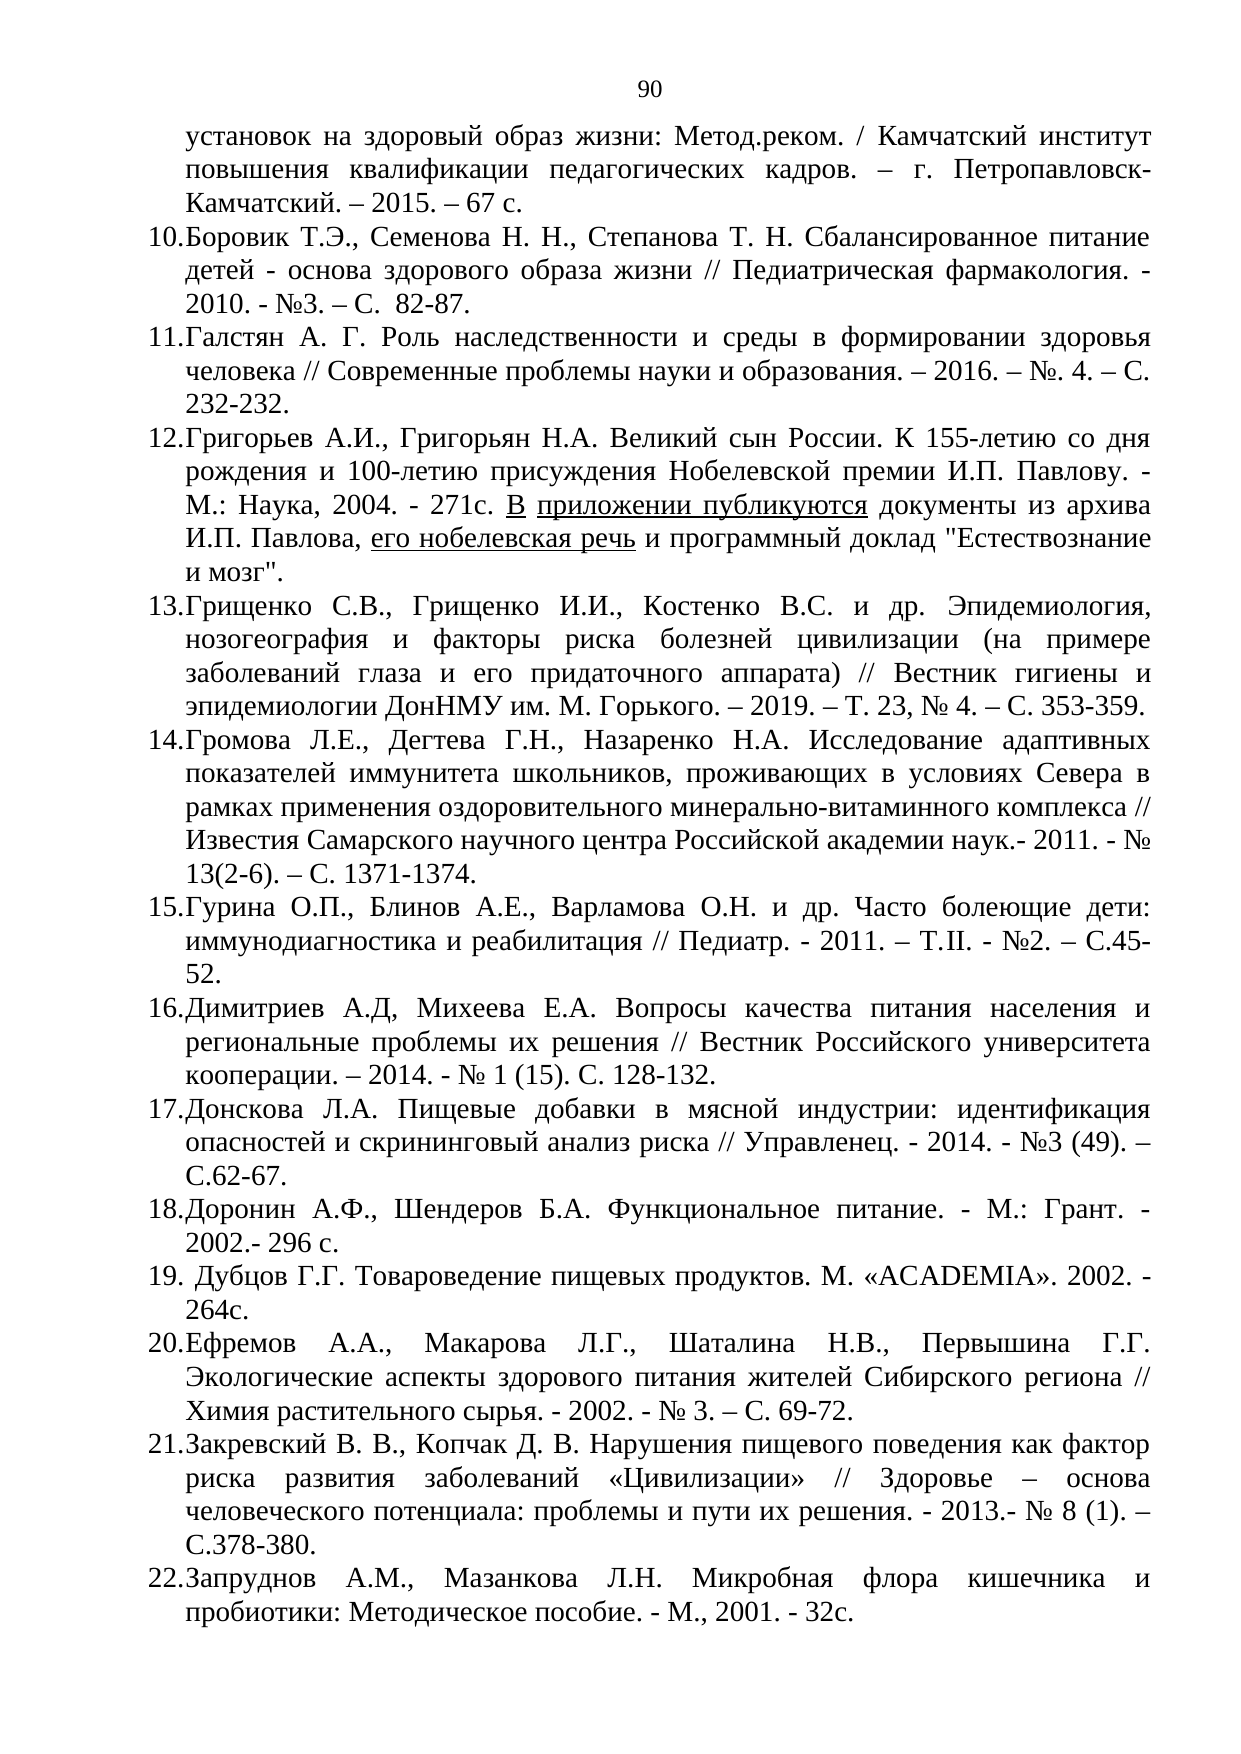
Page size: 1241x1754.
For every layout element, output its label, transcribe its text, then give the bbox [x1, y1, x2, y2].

list Громова Л.Е., Дегтева Г.Н., Назаренко Н.А. Исследование адаптивных показателей иммунитета школьников, проживающих в условиях Севера в рамках применения оздоровительного минерально-витаминного комплекса // Известия Самарского научного центра Российской академии наук.- 2011. - № 13(2-6). – С. 1371-1374. [148, 722, 1152, 889]
list Закревский В. В., Копчак Д. В. Нарушения пищевого поведения как фактор риска развития заболеваний «Цивилизации» // Здоровье – основа человеческого потенциала: проблемы и пути их решения. - 2013.- № 8 (1). – С.378-380. [148, 1426, 1152, 1560]
list Грищенко С.В., Грищенко И.И., Костенко В.С. и др. Эпидемиология, нозогеография и факторы риска болезней цивилизации (на примере заболеваний глаза и его придаточного аппарата) // Вестник гигиены и эпидемиологии ДонНМУ им. М. Горького. – 2019. – Т. 23, № 4. – С. 353-359. [148, 588, 1152, 722]
list Дубцов Г.Г. Товароведение пищевых продуктов. М. «ACADEMIA». 2002. - 264c. [148, 1258, 1152, 1326]
list Гурина О.П., Блинов А.Е., Варламова О.Н. и др. Часто болеющие дети: иммунодиагностика и реабилитация // Педиатр. - 2011. – Т.II. - №2. – С.45-52. [148, 889, 1152, 990]
list Запруднов А.М., Мазанкова Л.Н. Микробная флора кишечника и пробиотики: Методическое пособие. - М., 2001. - 32с. [148, 1560, 1152, 1627]
list Ефремов А.А., Макарова Л.Г., Шаталина Н.В., Первышина Г.Г. Экологические аспекты здорового питания жителей Сибирского региона // Химия растительного сырья. - 2002. - № 3. – С. 69-72. [148, 1326, 1152, 1426]
list Димитриев А.Д, Михеева Е.А. Вопросы качества питания населения и региональные проблемы их решения // Вестник Российского университета кооперации. – 2014. - № 1 (15). С. 128-132. [148, 990, 1152, 1091]
list Боровик Т.Э., Семенова Н. Н., Степанова Т. Н. Сбалансированное питание детей - основа здорового образа жизни // Педиатрическая фармакология. - 2010. - №3. – С. 82-87. [148, 219, 1152, 319]
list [148, 118, 1152, 219]
list Григорьев А.И., Григорьян Н.А. Великий сын России. К 155-летию со дня рождения и 100-летию присуждения Нобелевской премии И.П. Павлову. - М.: Наука, 2004. - 271с. В приложении публикуются документы из архива И.П. Павлова, его нобелевская речь и программный доклад "Естествознание и мозг". [148, 420, 1152, 588]
list Донскова Л.А. Пищевые добавки в мясной индустрии: идентификация опасностей и скрининговый анализ риска // Управленец. - 2014. - №3 (49). – С.62-67. [148, 1091, 1152, 1191]
list Галстян А. Г. Роль наследственности и среды в формировании здоровья человека // Современные проблемы науки и образования. – 2016. – №. 4. – С. 232-232. [148, 319, 1152, 420]
list Доронин А.Ф., Шендеров Б.А. Функциональное питание. - М.: Грант. - 2002.- 296 с. [148, 1191, 1152, 1258]
